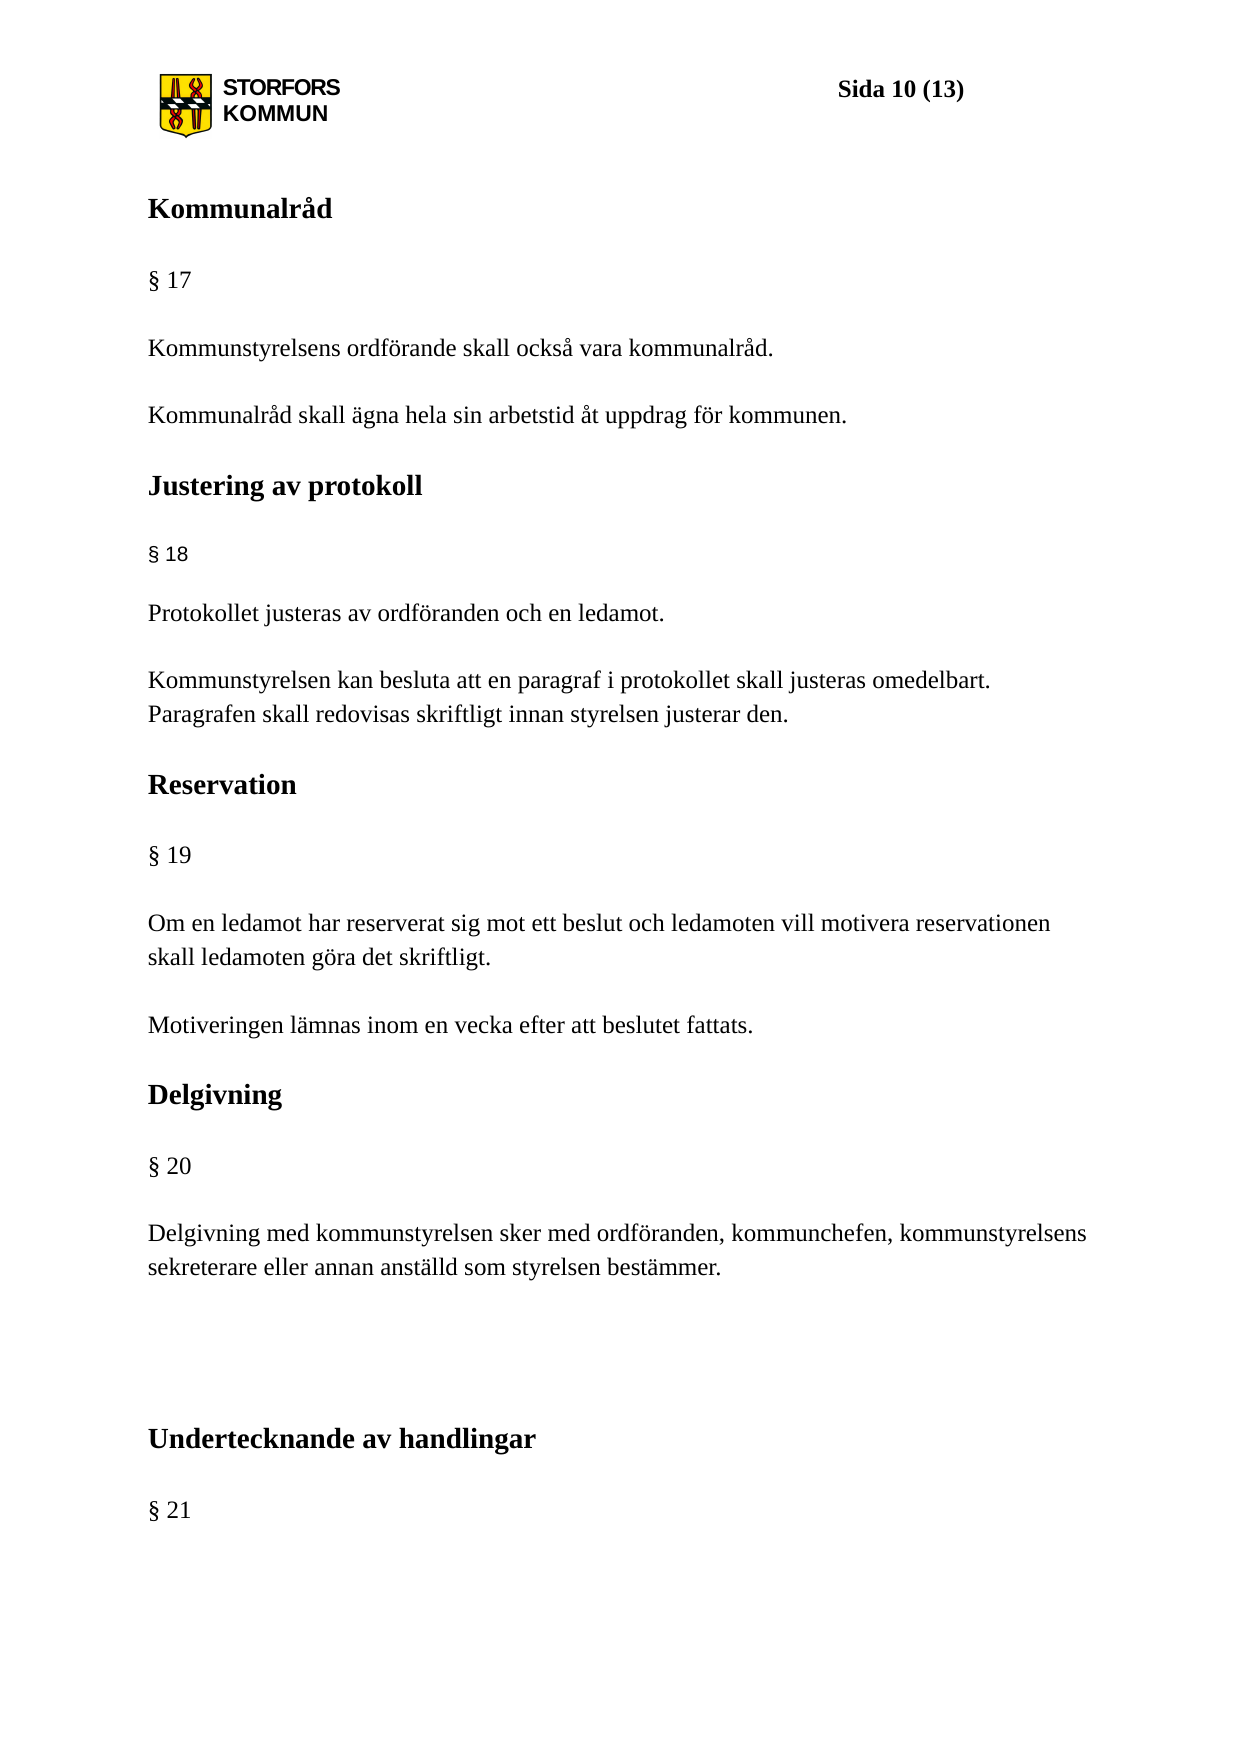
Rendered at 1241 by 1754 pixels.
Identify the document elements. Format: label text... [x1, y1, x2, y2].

text Om en ledamot har reserverat sig mot ett beslut och ledamoten vill motivera reservationen skall ledamoten göra det skriftligt. [148, 908, 1092, 971]
text Kommunalråd skall ägna hela sin arbetstid åt uppdrag för kommunen. [148, 400, 1092, 429]
text § 18 [148, 541, 1092, 565]
text Reservation [148, 767, 1092, 801]
text Kommunstyrelsen kan besluta att en paragraf i protokollet skall justeras omedelbart. Paragrafen skall redovisas skriftligt innan styrelsen justerar den. [148, 666, 1092, 728]
text Justering av protokoll [148, 468, 1092, 502]
text Motiveringen lämnas inom en vecka efter att beslutet fattats. [148, 1010, 1092, 1038]
text § 19 [148, 841, 1092, 869]
text Kommunstyrelsens ordförande skall också vara kommunalråd. [148, 333, 1092, 361]
text Protokollet justeras av ordföranden och en ledamot. [148, 598, 1092, 627]
text § 20 [148, 1151, 1092, 1179]
text Delgivning [148, 1077, 1092, 1111]
text Kommunalråd [148, 192, 1092, 225]
picture [158, 73, 213, 139]
text Undertecknande av handlingar [148, 1422, 1092, 1455]
text Delgivning med kommunstyrelsen sker med ordföranden, kommunchefen, kommunstyrelsens sekreterare eller annan anställd som styrelsen bestämmer. [148, 1218, 1092, 1281]
text § 21 [148, 1495, 1092, 1524]
text § 17 [148, 265, 1092, 294]
